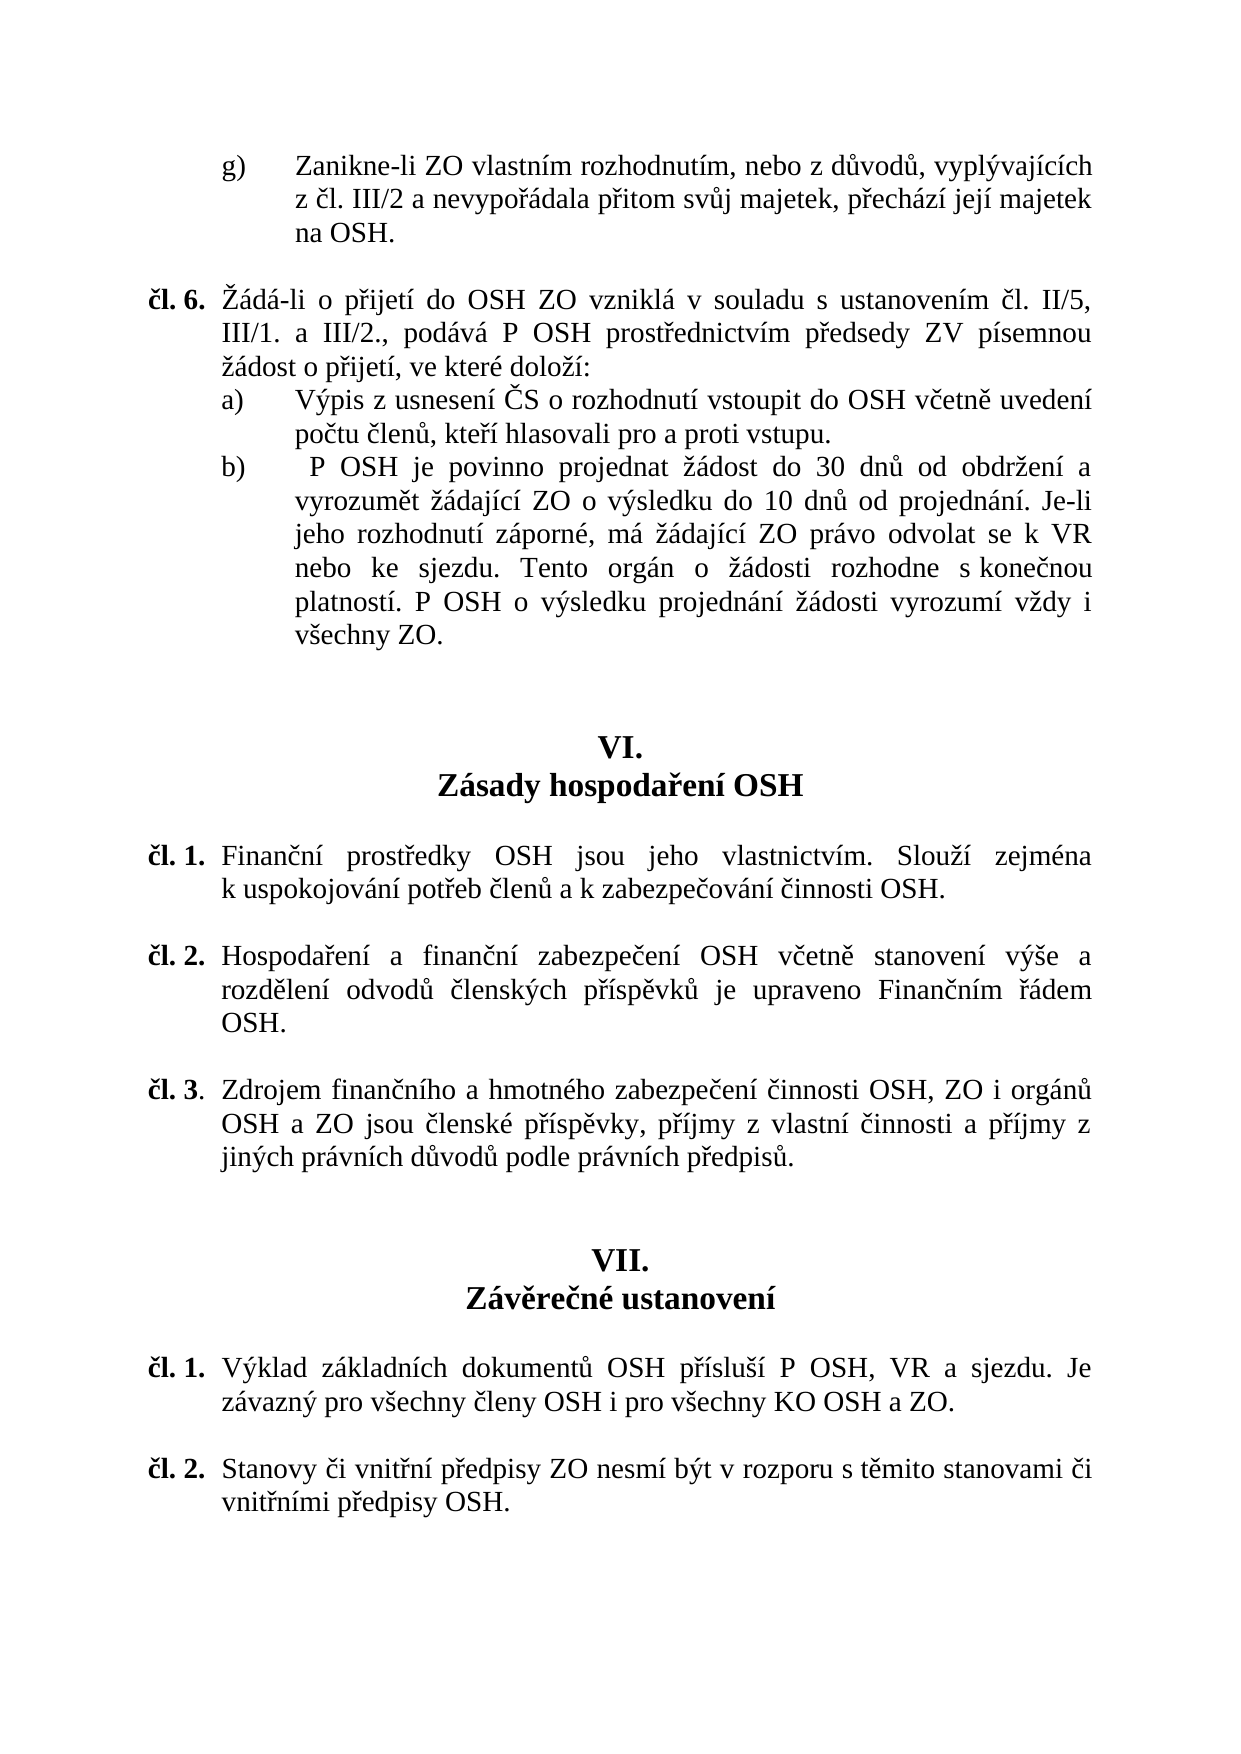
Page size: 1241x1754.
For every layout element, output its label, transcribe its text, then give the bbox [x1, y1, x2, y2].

text b) P OSH je povinno projednat žádost do 30 dnů od obdržení a vyrozumět žádající ZO o výsledku do 10 dnů od projednání. Je-li jeho rozhodnutí záporné, má žádající ZO právo odvolat se k VR nebo ke sjezdu. Tento orgán o žádosti rozhodne s konečnou platností. P OSH o výsledku projednání žádosti vyrozumí vždy i všechny ZO. [221, 449, 1093, 651]
text a) Výpis z usnesení ČS o rozhodnutí vstoupit do OSH včetně uvedení počtu členů, kteří hlasovali pro a proti vstupu. [221, 382, 1093, 449]
text čl. 3. Zdrojem finančního a hmotného zabezpečení činnosti OSH, ZO i orgánů OSH a ZO jsou členské příspěvky, příjmy z vlastní činnosti a příjmy z jiných právních důvodů podle právních předpisů. [148, 1072, 1093, 1173]
text g) Zanikne-li ZO vlastním rozhodnutím, nebo z důvodů, vyplývajících z čl. III/2 a nevypořádala přitom svůj majetek, přechází její majetek na OSH. [221, 148, 1093, 248]
text čl. 6. Žádá-li o přijetí do OSH ZO vzniklá v souladu s ustanovením čl. II/5, III/1. a III/2., podává P OSH prostřednictvím předsedy ZV písemnou žádost o přijetí, ve které doloží: [148, 282, 1093, 382]
text čl. 1. Výklad základních dokumentů OSH přísluší P OSH, VR a sjezdu. Je závazný pro všechny členy OSH i pro všechny KO OSH a ZO. [148, 1350, 1093, 1417]
text Závěrečné ustanovení [148, 1278, 1093, 1317]
text čl. 2. Hospodaření a finanční zabezpečení OSH včetně stanovení výše a rozdělení odvodů členských příspěvků je upraveno Finančním řádem OSH. [148, 938, 1093, 1039]
subtitle Zásady hospodaření OSH [148, 766, 1093, 804]
text VI. [148, 727, 1093, 766]
text čl. 2. Stanovy či vnitřní předpisy ZO nesmí být v rozporu s těmito stanovami či vnitřními předpisy OSH. [148, 1451, 1093, 1518]
text čl. 1. Finanční prostředky OSH jsou jeho vlastnictvím. Slouží zejména k uspokojování potřeb členů a k zabezpečování činnosti OSH. [148, 838, 1093, 905]
text VII. [148, 1240, 1093, 1278]
